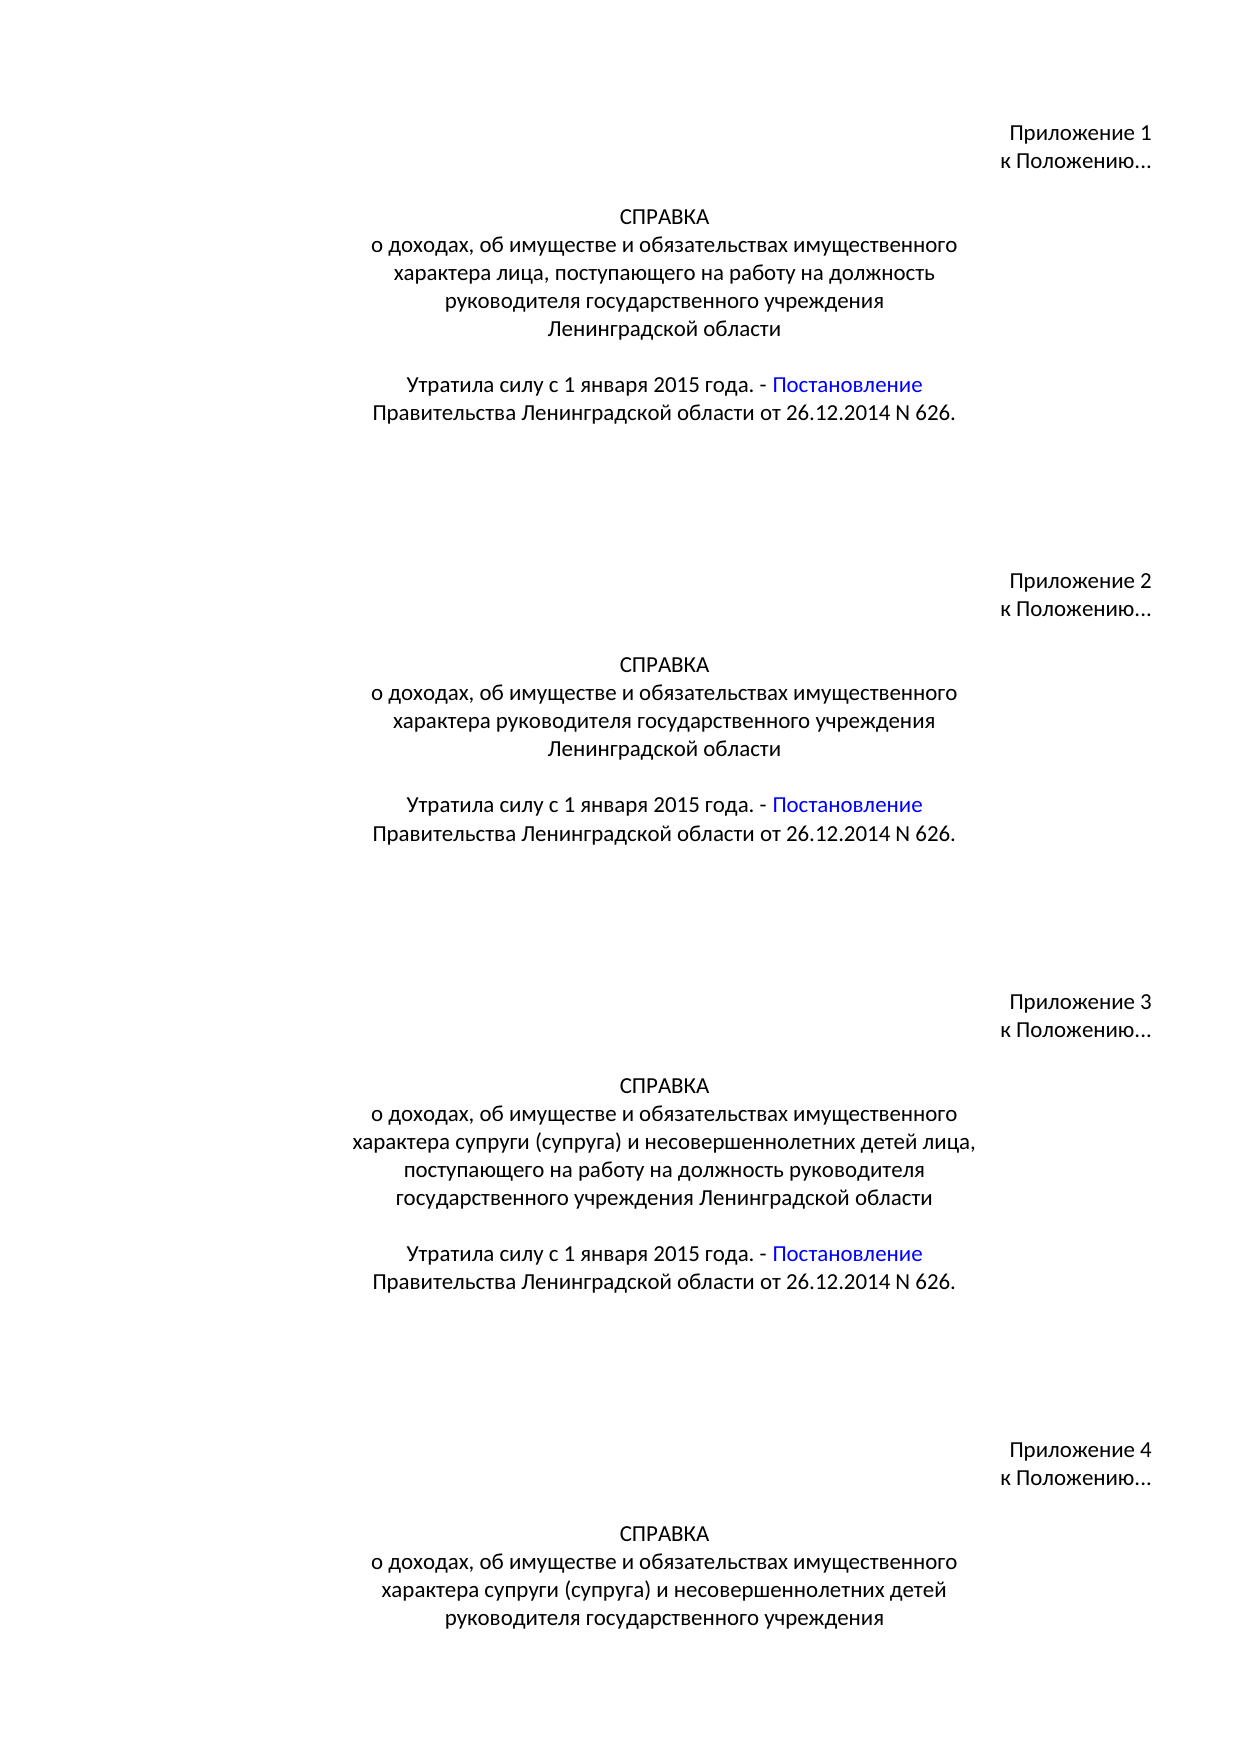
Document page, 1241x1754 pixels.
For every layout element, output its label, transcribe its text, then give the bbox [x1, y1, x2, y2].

text Ленинградской области [177, 734, 1152, 763]
text Ленинградской области [177, 314, 1152, 342]
text руководителя государственного учреждения [177, 286, 1152, 314]
text СПРАВКА [177, 202, 1152, 230]
text Правительства Ленинградской области от 26.12.2014 N 626. [177, 398, 1152, 426]
text Утратила силу с 1 января 2015 года. - Постановление [177, 791, 1152, 819]
text к Положению... [177, 146, 1152, 174]
text Правительства Ленинградской области от 26.12.2014 N 626. [177, 819, 1152, 847]
text Приложение 4 [177, 1435, 1152, 1463]
text характера руководителя государственного учреждения [177, 707, 1152, 734]
text СПРАВКА [177, 1519, 1152, 1547]
text Правительства Ленинградской области от 26.12.2014 N 626. [177, 1267, 1152, 1295]
text Утратила силу с 1 января 2015 года. - Постановление [177, 370, 1152, 398]
text характера супруги (супруга) и несовершеннолетних детей [177, 1575, 1152, 1603]
text характера лица, поступающего на работу на должность [177, 258, 1152, 286]
text руководителя государственного учреждения [177, 1603, 1152, 1631]
text поступающего на работу на должность руководителя [177, 1155, 1152, 1183]
text характера супруги (супруга) и несовершеннолетних детей лица, [177, 1127, 1152, 1155]
text Утратила силу с 1 января 2015 года. - Постановление [177, 1239, 1152, 1267]
text к Положению... [177, 594, 1152, 622]
text Приложение 1 [177, 118, 1152, 146]
text о доходах, об имуществе и обязательствах имущественного [177, 678, 1152, 707]
text государственного учреждения Ленинградской области [177, 1183, 1152, 1211]
text СПРАВКА [177, 651, 1152, 678]
text к Положению... [177, 1015, 1152, 1043]
text о доходах, об имуществе и обязательствах имущественного [177, 1099, 1152, 1127]
text СПРАВКА [177, 1071, 1152, 1099]
text о доходах, об имуществе и обязательствах имущественного [177, 230, 1152, 258]
text Приложение 3 [177, 987, 1152, 1015]
text о доходах, об имуществе и обязательствах имущественного [177, 1547, 1152, 1575]
text к Положению... [177, 1463, 1152, 1491]
text Приложение 2 [177, 566, 1152, 594]
